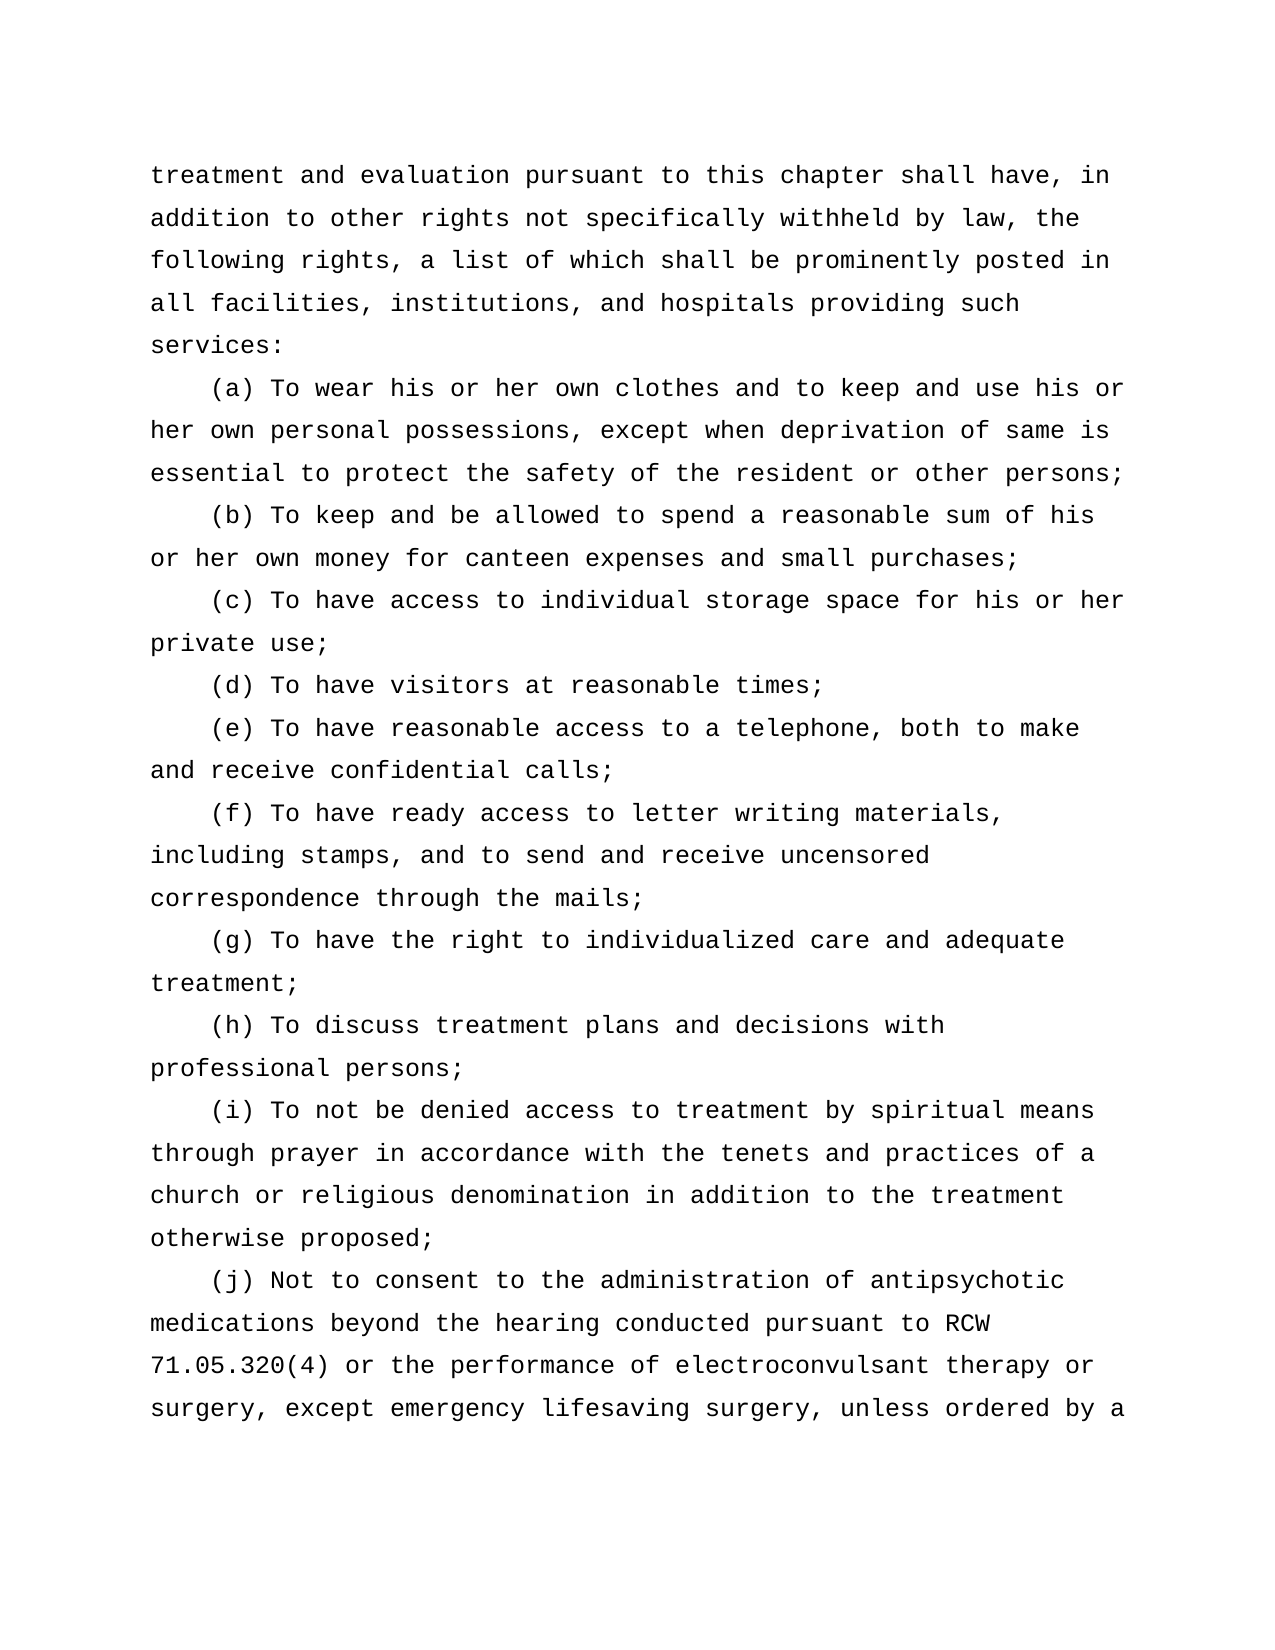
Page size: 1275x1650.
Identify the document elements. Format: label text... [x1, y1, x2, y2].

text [150, 150, 1125, 362]
text (h) To discuss treatment plans and decisions with professional persons; [150, 1000, 1125, 1085]
text (c) To have access to individual storage space for his or her private use; [150, 575, 1125, 660]
text (d) To have visitors at reasonable times; [150, 660, 1125, 702]
text (f) To have ready access to letter writing materials, including stamps, and to send and receive uncensored correspondence through the mails; [150, 787, 1125, 915]
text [150, 1255, 1125, 1425]
text (e) To have reasonable access to a telephone, both to make and receive confidential calls; [150, 702, 1125, 787]
text (a) To wear his or her own clothes and to keep and use his or her own personal possessions, except when deprivation of same is essential to protect the safety of the resident or other persons; [150, 362, 1125, 490]
text (g) To have the right to individualized care and adequate treatment; [150, 915, 1125, 1000]
text (i) To not be denied access to treatment by spiritual means through prayer in accordance with the tenets and practices of a church or religious denomination in addition to the treatment otherwise proposed; [150, 1085, 1125, 1255]
text (b) To keep and be allowed to spend a reasonable sum of his or her own money for canteen expenses and small purchases; [150, 490, 1125, 575]
